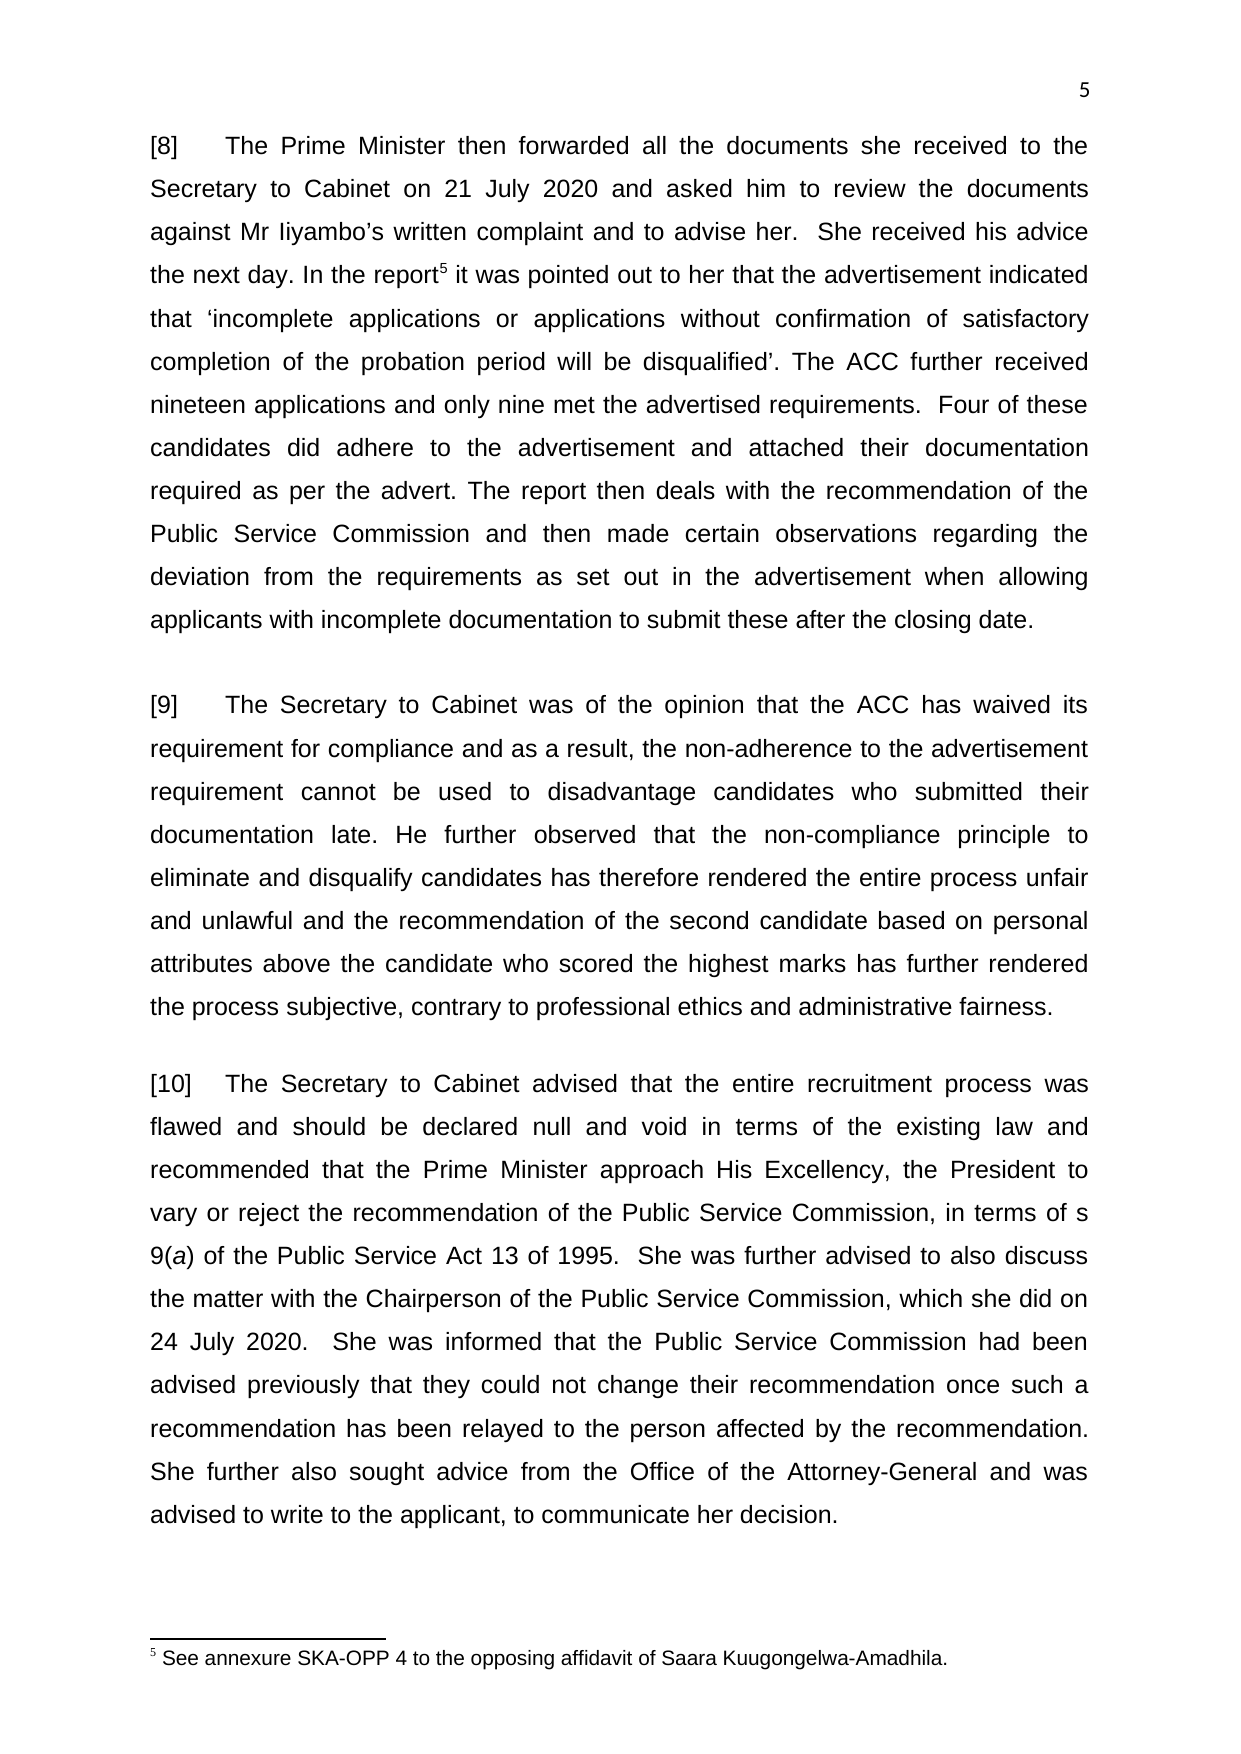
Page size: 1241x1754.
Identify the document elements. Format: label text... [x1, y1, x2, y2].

list The Secretary to Cabinet advised that the entire recruitment process was flawed and should be declared null and void in terms of the existing law and recommended that the Prime Minister approach His Excellency, the President to vary or reject the recommendation of the Public Service Commission, in terms of s 9(a) of the Public Service Act 13 of 1995. She was further advised to also discuss the matter with the Chairperson of the Public Service Commission, which she did on 24 July 2020. She was informed that the Public Service Commission had been advised previously that they could not change their recommendation once such a recommendation has been relayed to the person affected by the recommendation. She further also sought advice from the Office of the Attorney-General and was advised to write to the applicant, to communicate her decision. [150, 1068, 1090, 1528]
list The Prime Minister then forwarded all the documents she received to the Secretary to Cabinet on 21 July 2020 and asked him to review the documents against Mr Iiyambo’s written complaint and to advise her. She received his advice the next day. In the report it was pointed out to her that the advertisement indicated that ‘incomplete applications or applications without confirmation of satisfactory completion of the probation period will be disqualified’. The ACC further received nineteen applications and only nine met the advertised requirements. Four of these candidates did adhere to the advertisement and attached their documentation required as per the advert. The report then deals with the recommendation of the Public Service Commission and then made certain observations regarding the deviation from the requirements as set out in the advertisement when allowing applicants with incomplete documentation to submit these after the closing date. [150, 131, 1090, 634]
list The Secretary to Cabinet was of the opinion that the ACC has waived its requirement for compliance and as a result, the non-adherence to the advertisement requirement cannot be used to disadvantage candidates who submitted their documentation late. He further observed that the non-compliance principle to eliminate and disqualify candidates has therefore rendered the entire process unfair and unlawful and the recommendation of the second candidate based on personal attributes above the candidate who scored the highest marks has further rendered the process subjective, contrary to professional ethics and administrative fairness. [150, 691, 1090, 1021]
